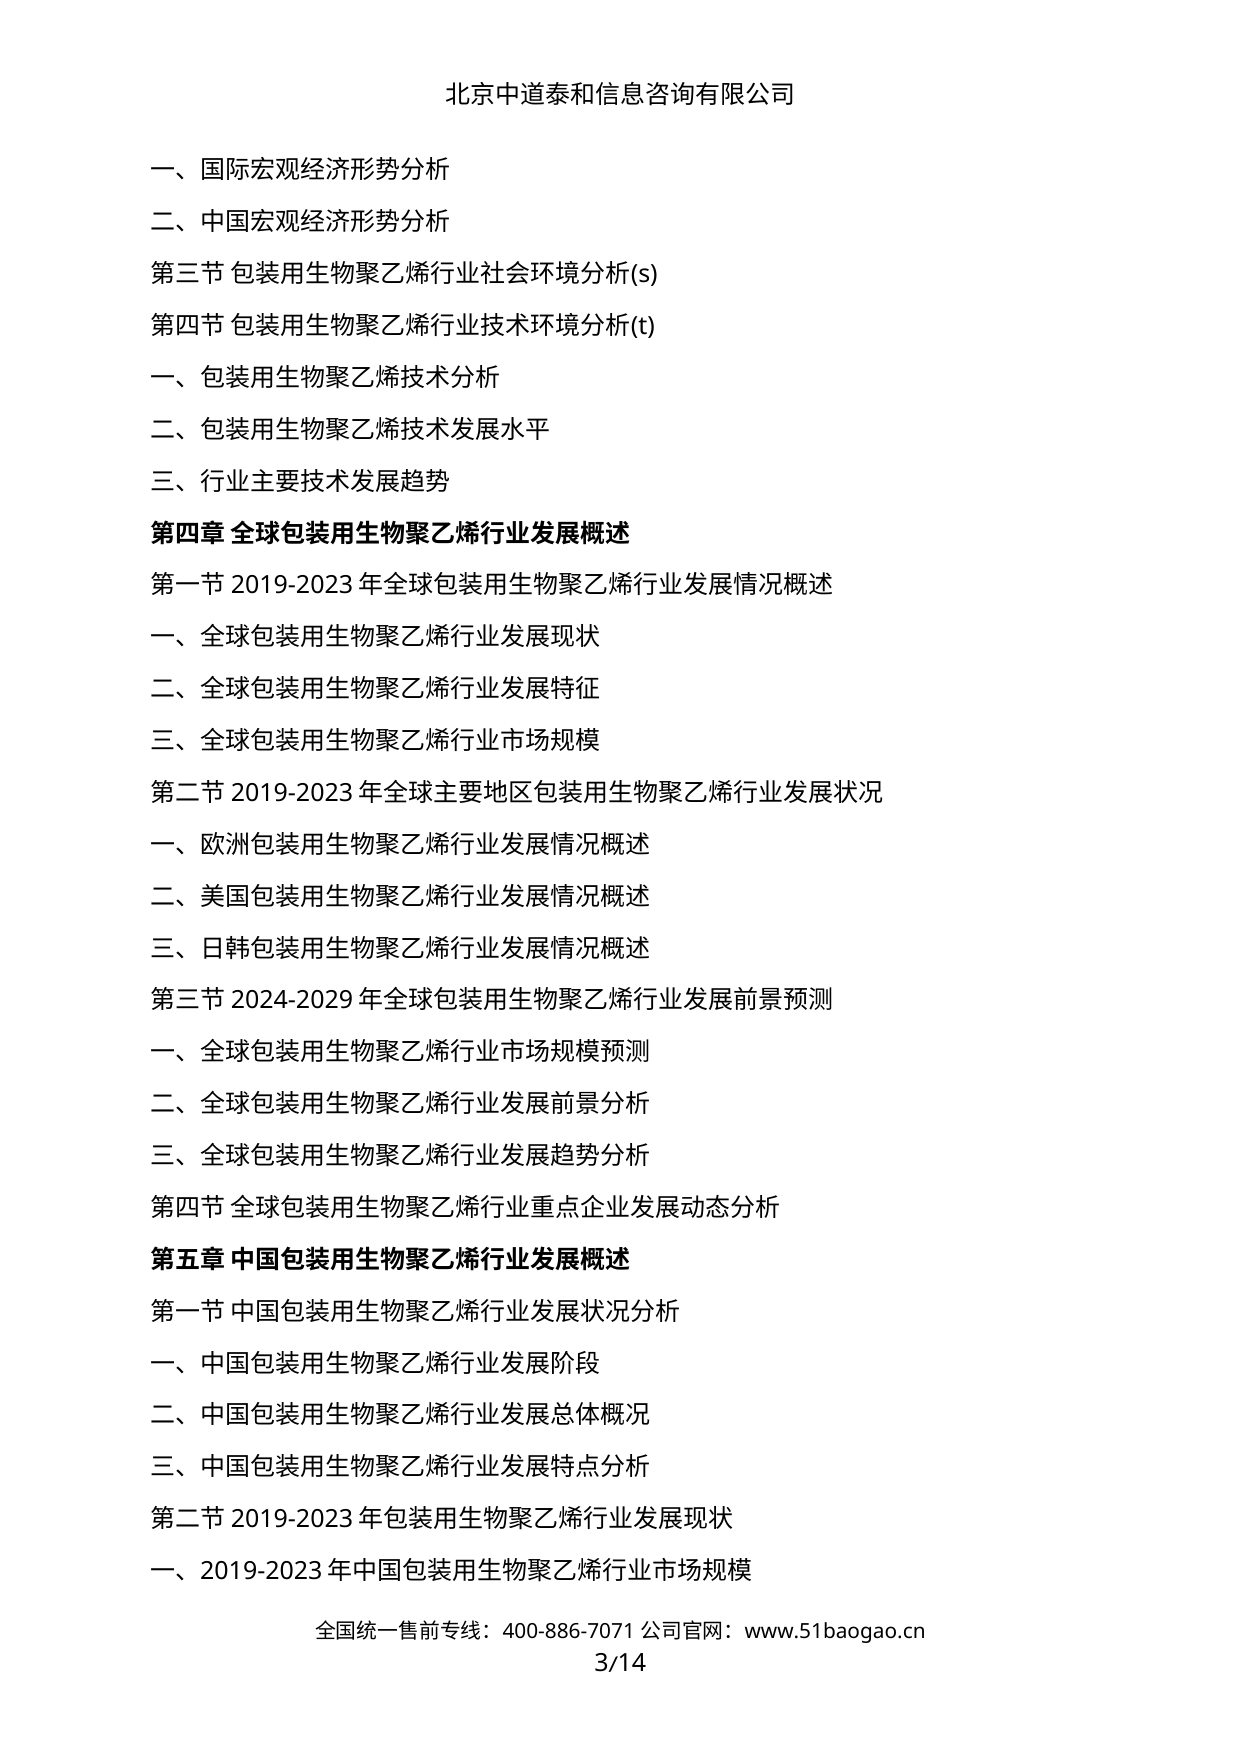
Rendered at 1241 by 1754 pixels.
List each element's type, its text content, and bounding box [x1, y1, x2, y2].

text 二、包装用生物聚乙烯技术发展水平 [150, 409, 1090, 446]
text 一、中国包装用生物聚乙烯行业发展阶段 [150, 1343, 1090, 1379]
text 第四节 全球包装用生物聚乙烯行业重点企业发展动态分析 [150, 1187, 1090, 1224]
text 一、2019-2023年中国包装用生物聚乙烯行业市场规模 [150, 1551, 1090, 1587]
text 第三节 包装用生物聚乙烯行业社会环境分析(s) [150, 254, 1090, 290]
text 第一节 2019-2023年全球包装用生物聚乙烯行业发展情况概述 [150, 565, 1090, 601]
text 第二节 2019-2023年包装用生物聚乙烯行业发展现状 [150, 1499, 1090, 1535]
text 二、中国宏观经济形势分析 [150, 202, 1090, 238]
text 二、中国包装用生物聚乙烯行业发展总体概况 [150, 1395, 1090, 1431]
text 第五章 中国包装用生物聚乙烯行业发展概述 [150, 1239, 1090, 1276]
text 第四节 包装用生物聚乙烯行业技术环境分析(t) [150, 306, 1090, 342]
text 二、全球包装用生物聚乙烯行业发展前景分析 [150, 1084, 1090, 1120]
text 一、全球包装用生物聚乙烯行业市场规模预测 [150, 1032, 1090, 1068]
text 第二节 2019-2023年全球主要地区包装用生物聚乙烯行业发展状况 [150, 772, 1090, 809]
text 二、美国包装用生物聚乙烯行业发展情况概述 [150, 876, 1090, 912]
text 三、全球包装用生物聚乙烯行业市场规模 [150, 721, 1090, 757]
text 第四章 全球包装用生物聚乙烯行业发展概述 [150, 513, 1090, 549]
text 三、全球包装用生物聚乙烯行业发展趋势分析 [150, 1136, 1090, 1172]
text 三、行业主要技术发展趋势 [150, 461, 1090, 497]
text 一、国际宏观经济形势分析 [150, 150, 1090, 186]
text 一、全球包装用生物聚乙烯行业发展现状 [150, 617, 1090, 653]
text 第三节 2024-2029年全球包装用生物聚乙烯行业发展前景预测 [150, 980, 1090, 1016]
text 一、包装用生物聚乙烯技术分析 [150, 357, 1090, 394]
text 一、欧洲包装用生物聚乙烯行业发展情况概述 [150, 824, 1090, 861]
text 三、中国包装用生物聚乙烯行业发展特点分析 [150, 1447, 1090, 1483]
text 三、日韩包装用生物聚乙烯行业发展情况概述 [150, 928, 1090, 964]
text 第一节 中国包装用生物聚乙烯行业发展状况分析 [150, 1291, 1090, 1327]
text 二、全球包装用生物聚乙烯行业发展特征 [150, 669, 1090, 705]
